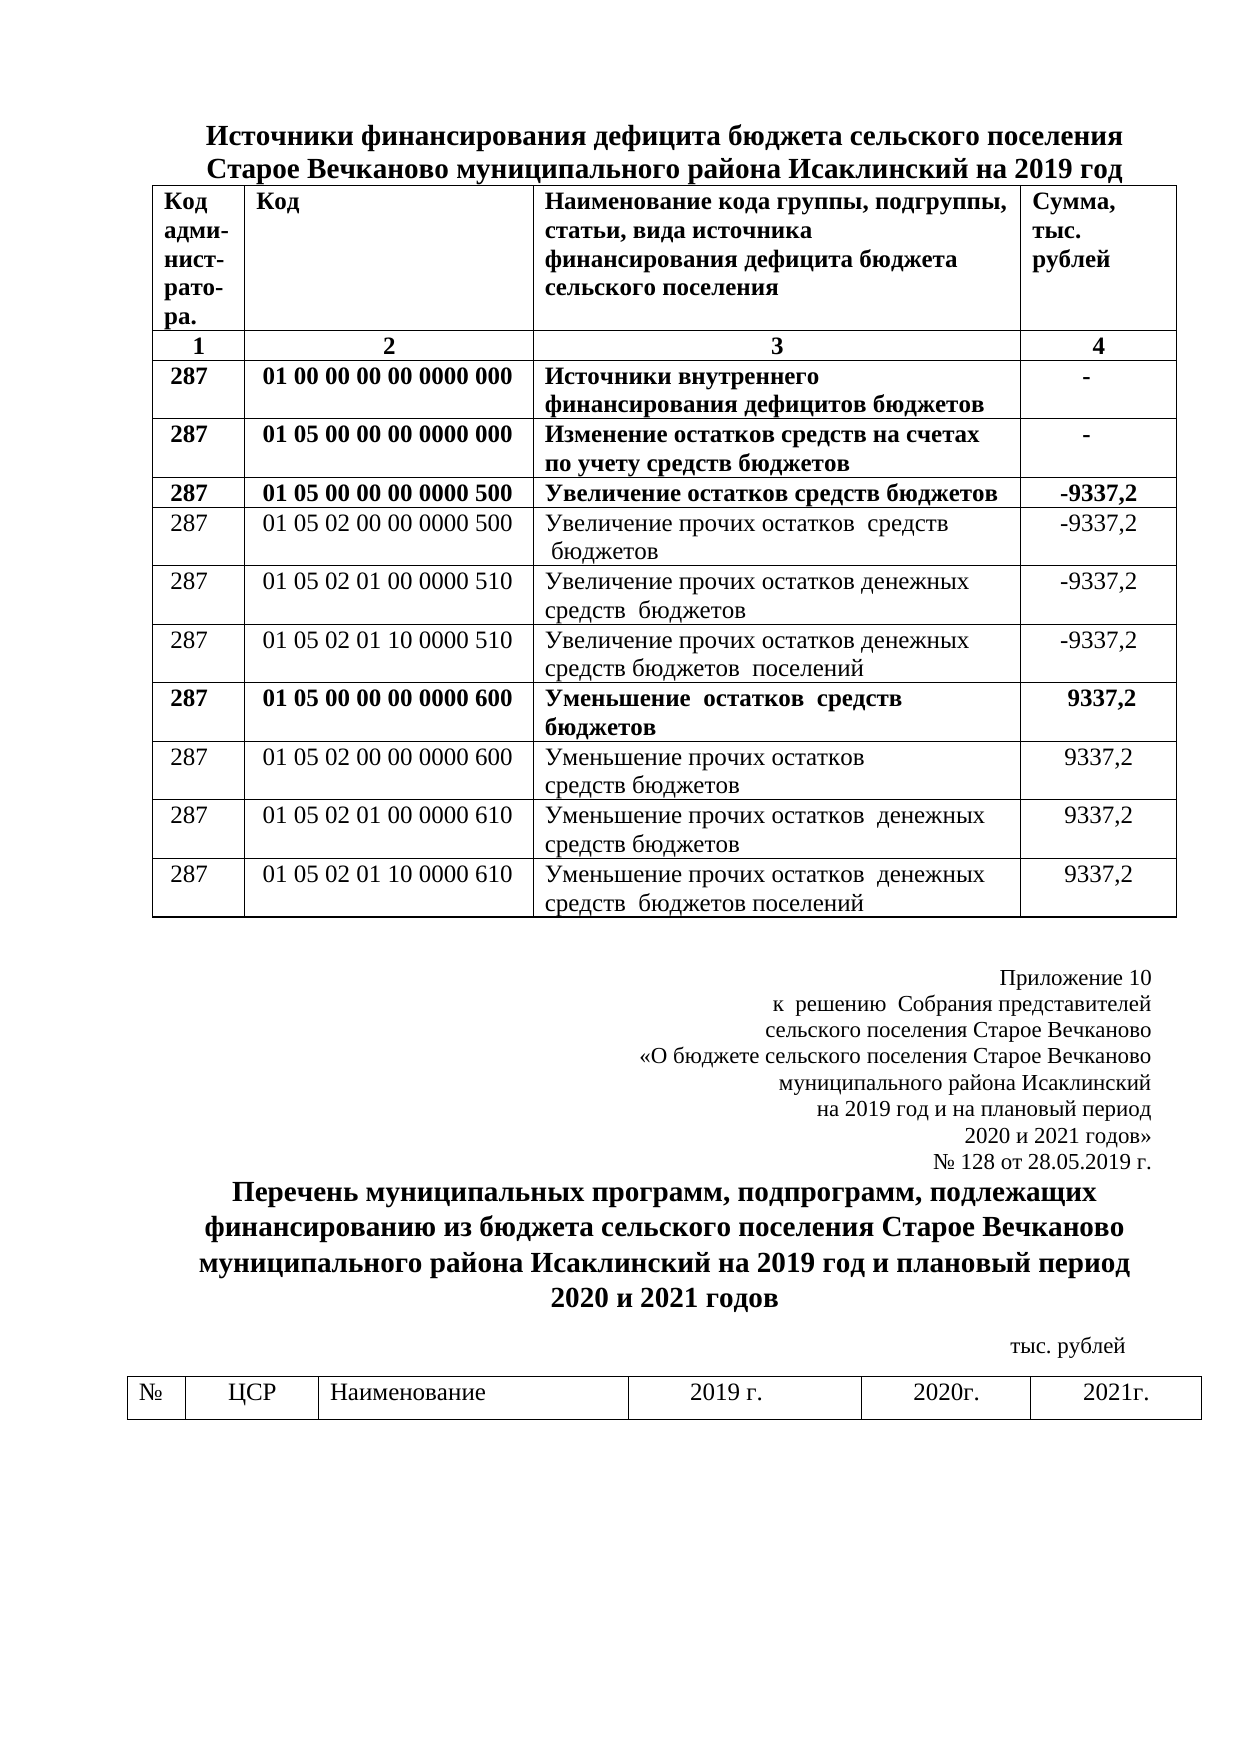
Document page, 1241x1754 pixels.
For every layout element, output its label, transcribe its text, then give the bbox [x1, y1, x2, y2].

table_cell 01 05 02 00 00 0000 600 [245, 742, 533, 799]
table_cell 9337,2 [1021, 683, 1176, 741]
text муниципального района Исаклинский [177, 1069, 1152, 1095]
text Источники финансирования дефицита бюджета сельского поселения Старое Вечканово муниципального района Исаклинский на 2019 год [177, 118, 1152, 185]
table_cell -9337,2 [1021, 478, 1176, 507]
table_cell - [1021, 361, 1176, 418]
table_cell 01 05 02 01 10 0000 610 [245, 859, 533, 916]
table_header 2021г. [1031, 1377, 1201, 1419]
table_header № п/п [128, 1377, 185, 1419]
table_cell 01 05 00 00 00 0000 600 [245, 683, 533, 741]
table_cell -9337,2 [1021, 625, 1176, 682]
table_header 2020г. [862, 1377, 1030, 1419]
table_cell 287 [153, 742, 244, 799]
table_cell Уменьшение прочих остатков средств бюджетов [534, 742, 1020, 799]
table_header Наименование кода группы, подгруппы, статьи, вида источника финансирования дефицита бюджета сельского поселения [534, 186, 1020, 330]
table_cell 01 05 02 01 00 0000 510 [245, 566, 533, 624]
table_cell Увеличение прочих остатков средств бюджетов [534, 508, 1020, 565]
table_cell - [1021, 419, 1176, 477]
table_header 2019 г. [629, 1377, 861, 1419]
text «О бюджете сельского поселения Старое Вечканово [177, 1043, 1152, 1069]
table_cell 287 [153, 508, 244, 565]
table_cell 4 [1021, 331, 1176, 360]
table_header Код [245, 186, 533, 330]
table_cell 2 [245, 331, 533, 360]
table_cell Уменьшение остатков средств бюджетов [534, 683, 1020, 741]
text 2020 и 2021 годов» [177, 1122, 1152, 1148]
table_cell Увеличение прочих остатков денежных средств бюджетов поселений [534, 625, 1020, 682]
table_cell 287 [153, 800, 244, 858]
table_cell Изменение остатков средств на счетах по учету средств бюджетов [534, 419, 1020, 477]
text сельского поселения Старое Вечканово [177, 1016, 1152, 1043]
table_cell 287 [153, 859, 244, 916]
table_cell 01 05 02 00 00 0000 500 [245, 508, 533, 565]
table_cell 3 [534, 331, 1020, 360]
table_cell Увеличение остатков средств бюджетов [534, 478, 1020, 507]
table_cell 01 05 00 00 00 0000 000 [245, 419, 533, 477]
table_cell -9337,2 [1021, 508, 1176, 565]
table_cell 287 [153, 361, 244, 418]
table_header ЦСР [186, 1377, 318, 1419]
table_cell 9337,2 [1021, 742, 1176, 799]
table_cell 9337,2 [1021, 800, 1176, 858]
table_cell 287 [153, 625, 244, 682]
table_cell -9337,2 [1021, 566, 1176, 624]
table_cell 287 [153, 566, 244, 624]
table_cell Источники внутреннего финансирования дефицитов бюджетов [534, 361, 1020, 418]
table_cell 01 05 02 01 00 0000 610 [245, 800, 533, 858]
table_cell 287 [153, 478, 244, 507]
text на 2019 год и на плановый период [177, 1095, 1152, 1122]
table_cell Увеличение прочих остатков денежных средств бюджетов [534, 566, 1020, 624]
text Перечень муниципальных программ, подпрограмм, подлежащих финансированию из бюджета сельского поселения Старое Вечканово муниципального района Исаклинский на 2019 год и плановый период 2020 и 2021 годов [177, 1174, 1152, 1313]
text Приложение 10 [177, 963, 1152, 990]
table_cell 01 05 00 00 00 0000 500 [245, 478, 533, 507]
text к решению Собрания представителей [177, 990, 1152, 1016]
table_cell 01 05 02 01 10 0000 510 [245, 625, 533, 682]
text № 128 от 28.05.2019 г. [177, 1148, 1152, 1174]
table_cell 1 [153, 331, 244, 360]
table_cell Уменьшение прочих остатков денежных средств бюджетов [534, 800, 1020, 858]
table_cell 287 [153, 419, 244, 477]
table_cell 01 00 00 00 00 0000 000 [245, 361, 533, 418]
table_cell 287 [153, 683, 244, 741]
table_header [319, 1377, 628, 1419]
table_cell Уменьшение прочих остатков денежных средств бюджетов поселений [534, 859, 1020, 916]
table_header Код адми-нист-рато-ра. [153, 186, 244, 330]
text тыс. рублей [177, 1332, 1152, 1358]
table_header Сумма, тыс. рублей [1021, 186, 1176, 330]
table_cell 9337,2 [1021, 859, 1176, 916]
